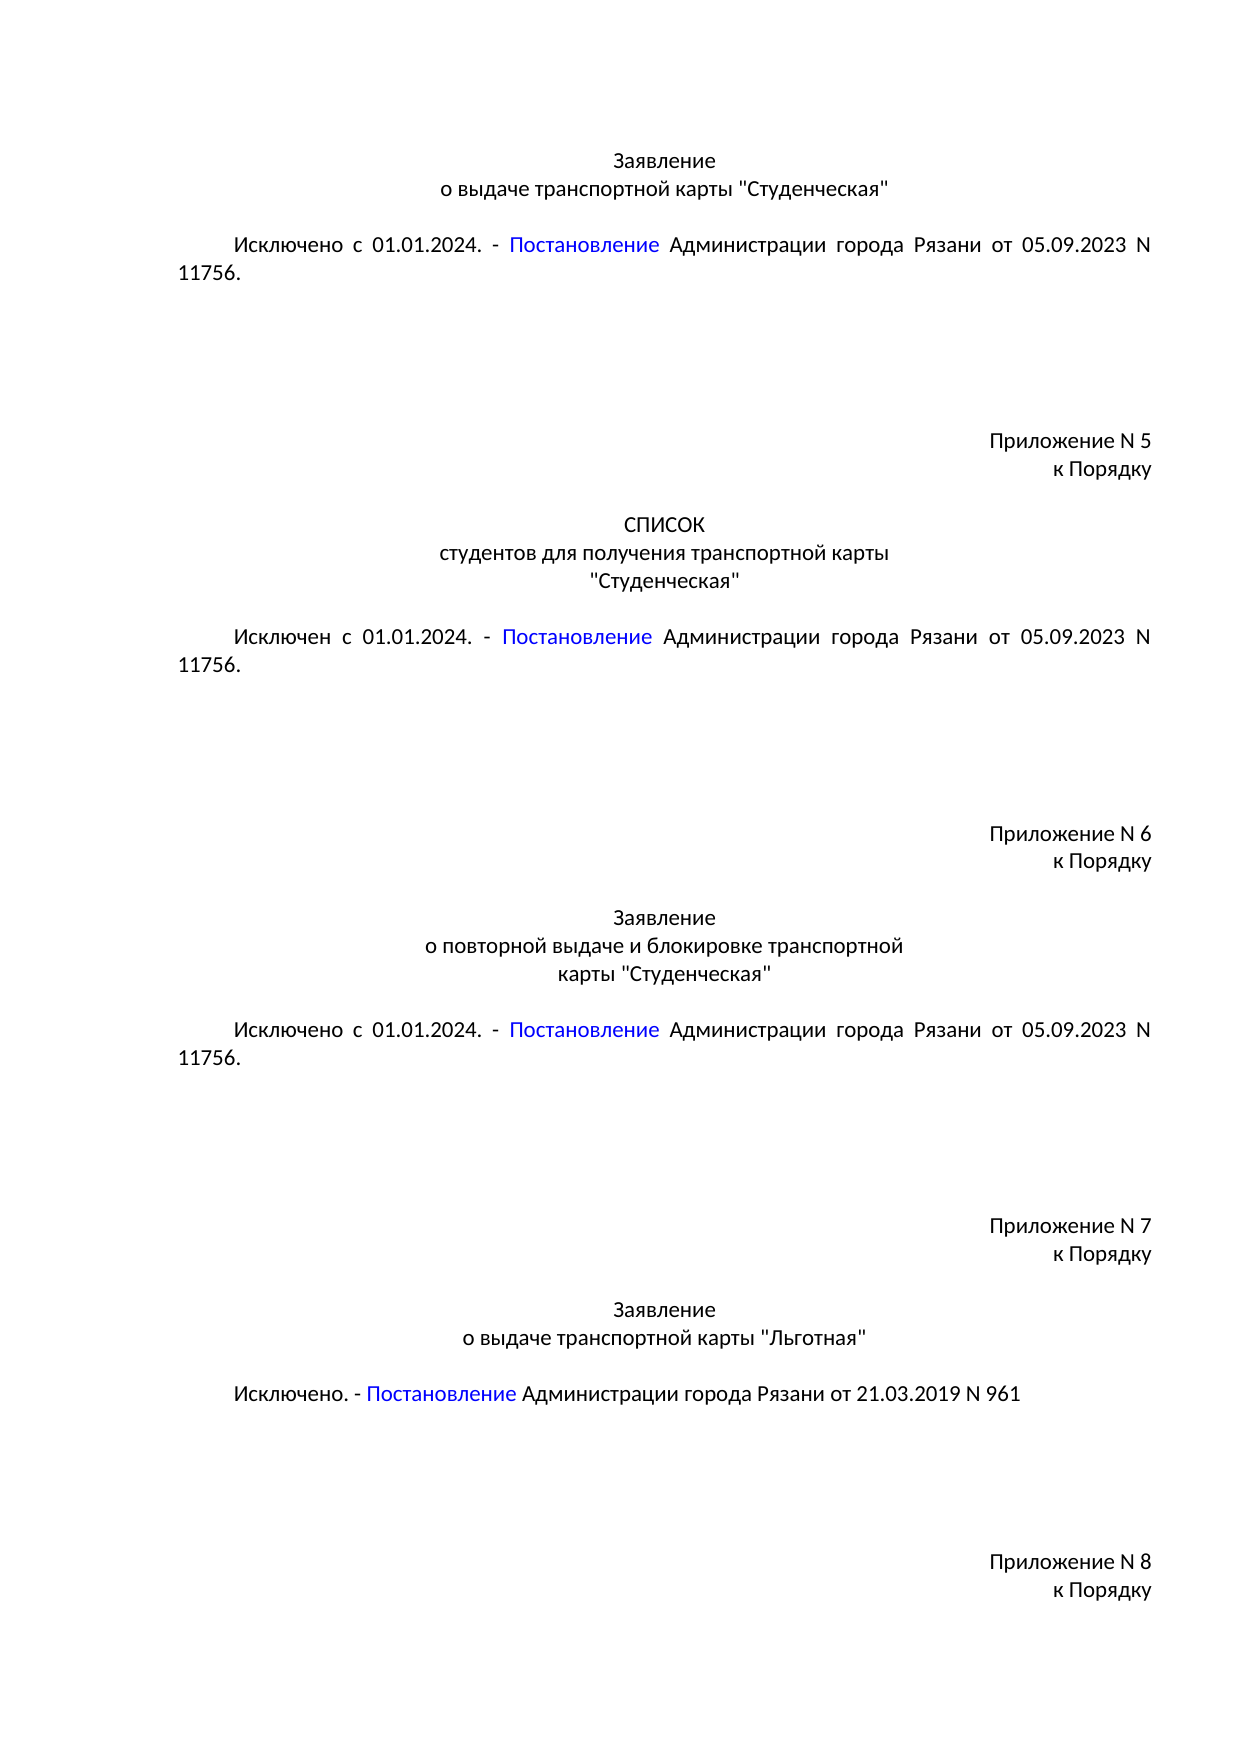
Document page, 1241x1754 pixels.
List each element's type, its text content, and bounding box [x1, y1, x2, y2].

text к Порядку [177, 1239, 1152, 1267]
text студентов для получения транспортной карты [177, 538, 1152, 566]
text Исключено с 01.01.2024. - Постановление Администрации города Рязани от 05.09.2023 N 11756. [177, 1015, 1152, 1071]
text Исключено. - Постановление Администрации города Рязани от 21.03.2019 N 961 [177, 1379, 1152, 1407]
text Заявление [177, 146, 1152, 174]
text Заявление [177, 903, 1152, 931]
text о выдаче транспортной карты "Студенческая" [177, 174, 1152, 202]
text к Порядку [177, 847, 1152, 875]
text Приложение N 5 [177, 426, 1152, 454]
text Приложение N 6 [177, 819, 1152, 847]
text о выдаче транспортной карты "Льготная" [177, 1323, 1152, 1351]
text к Порядку [177, 454, 1152, 482]
text Исключено с 01.01.2024. - Постановление Администрации города Рязани от 05.09.2023 N 11756. [177, 230, 1152, 286]
text Заявление [177, 1295, 1152, 1323]
text о повторной выдаче и блокировке транспортной [177, 931, 1152, 959]
text карты "Студенческая" [177, 959, 1152, 987]
text Приложение N 8 [177, 1547, 1152, 1575]
text "Студенческая" [177, 566, 1152, 594]
text к Порядку [177, 1575, 1152, 1603]
text Приложение N 7 [177, 1211, 1152, 1239]
text Исключен с 01.01.2024. - Постановление Администрации города Рязани от 05.09.2023 N 11756. [177, 622, 1152, 678]
text СПИСОК [177, 510, 1152, 538]
